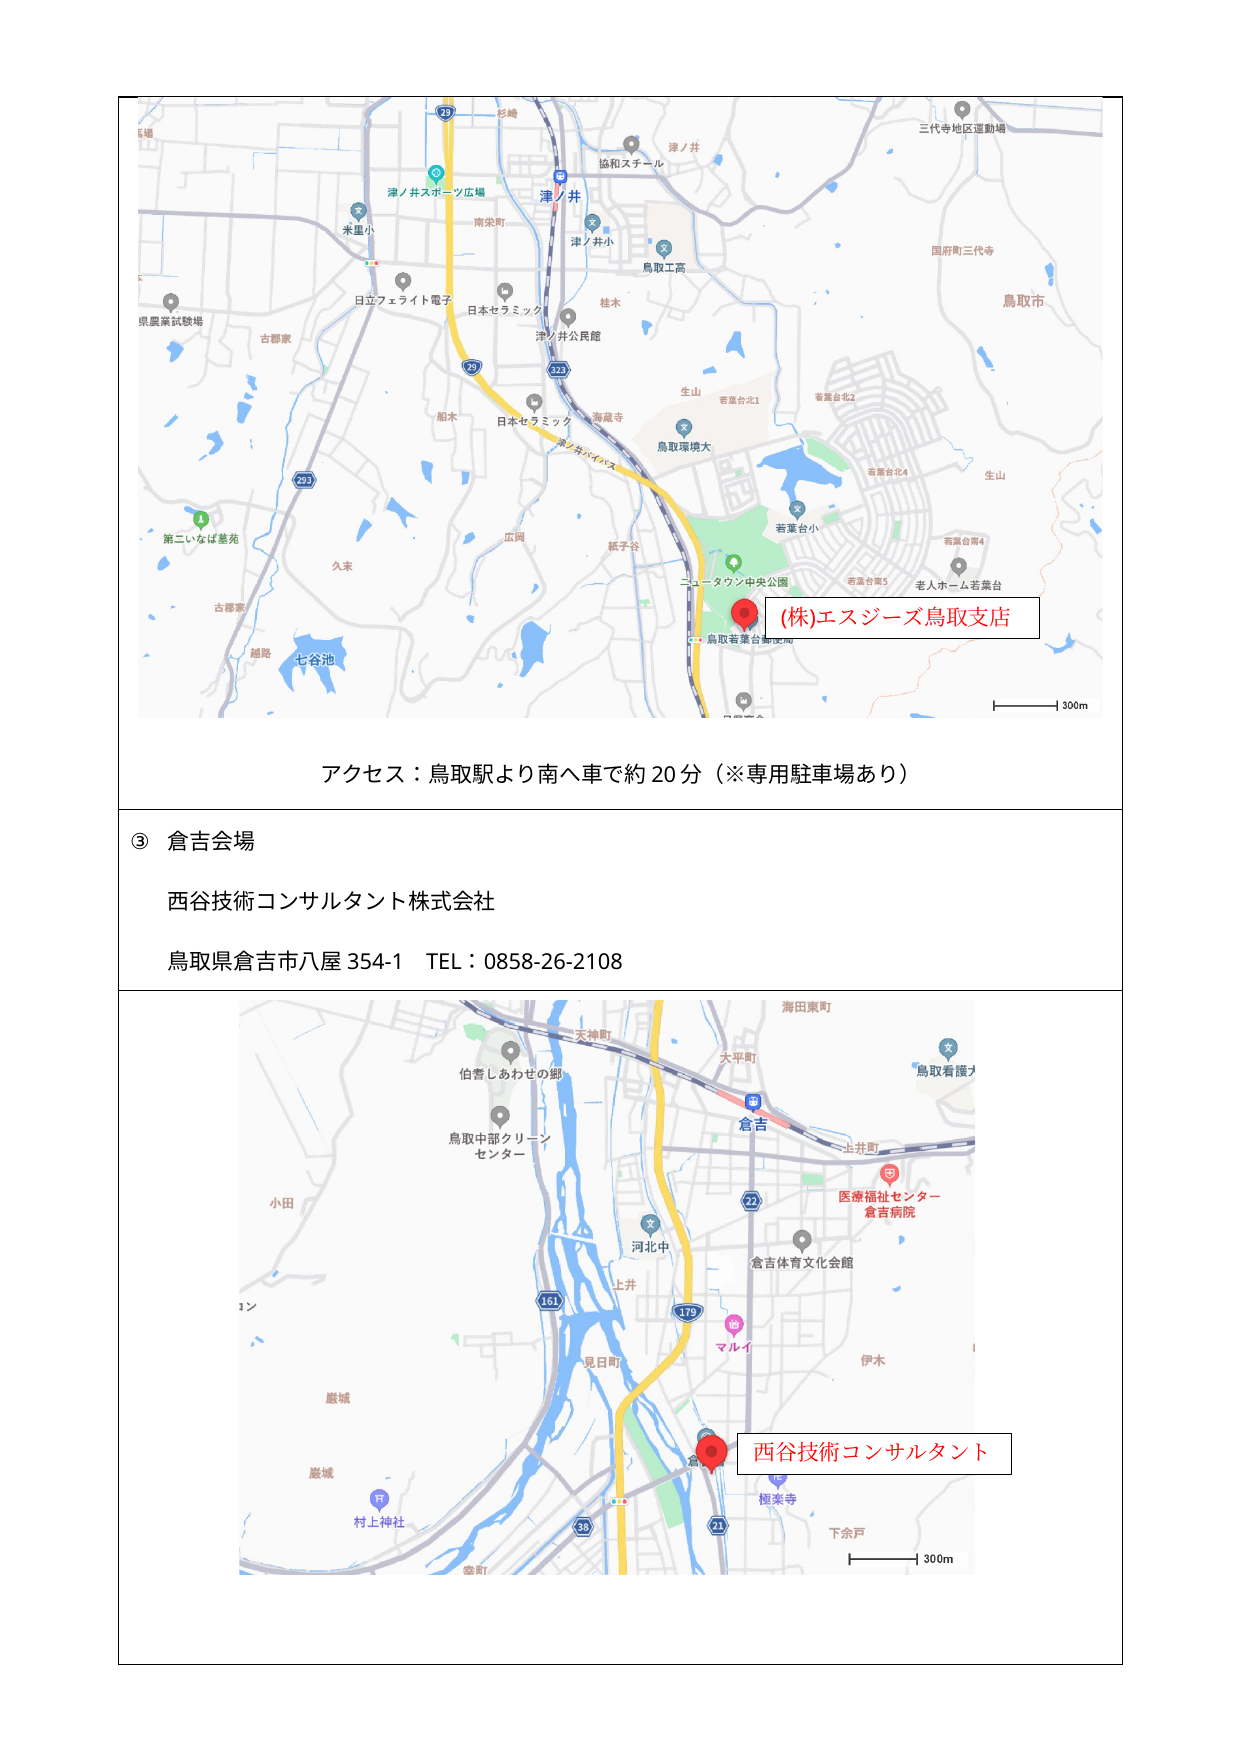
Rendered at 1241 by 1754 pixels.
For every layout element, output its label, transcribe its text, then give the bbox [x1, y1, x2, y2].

picture [239, 1000, 976, 1575]
table_cell アクセス：鳥取駅より南へ車で約20分（※専用駐車場あり） [119, 98, 1122, 809]
picture [138, 97, 1103, 718]
table_cell [119, 991, 1122, 1664]
table_cell 倉吉会場 西谷技術コンサルタント株式会社 鳥取県倉吉市八屋354-1 TEL：0858-26-2108 [119, 810, 1122, 990]
